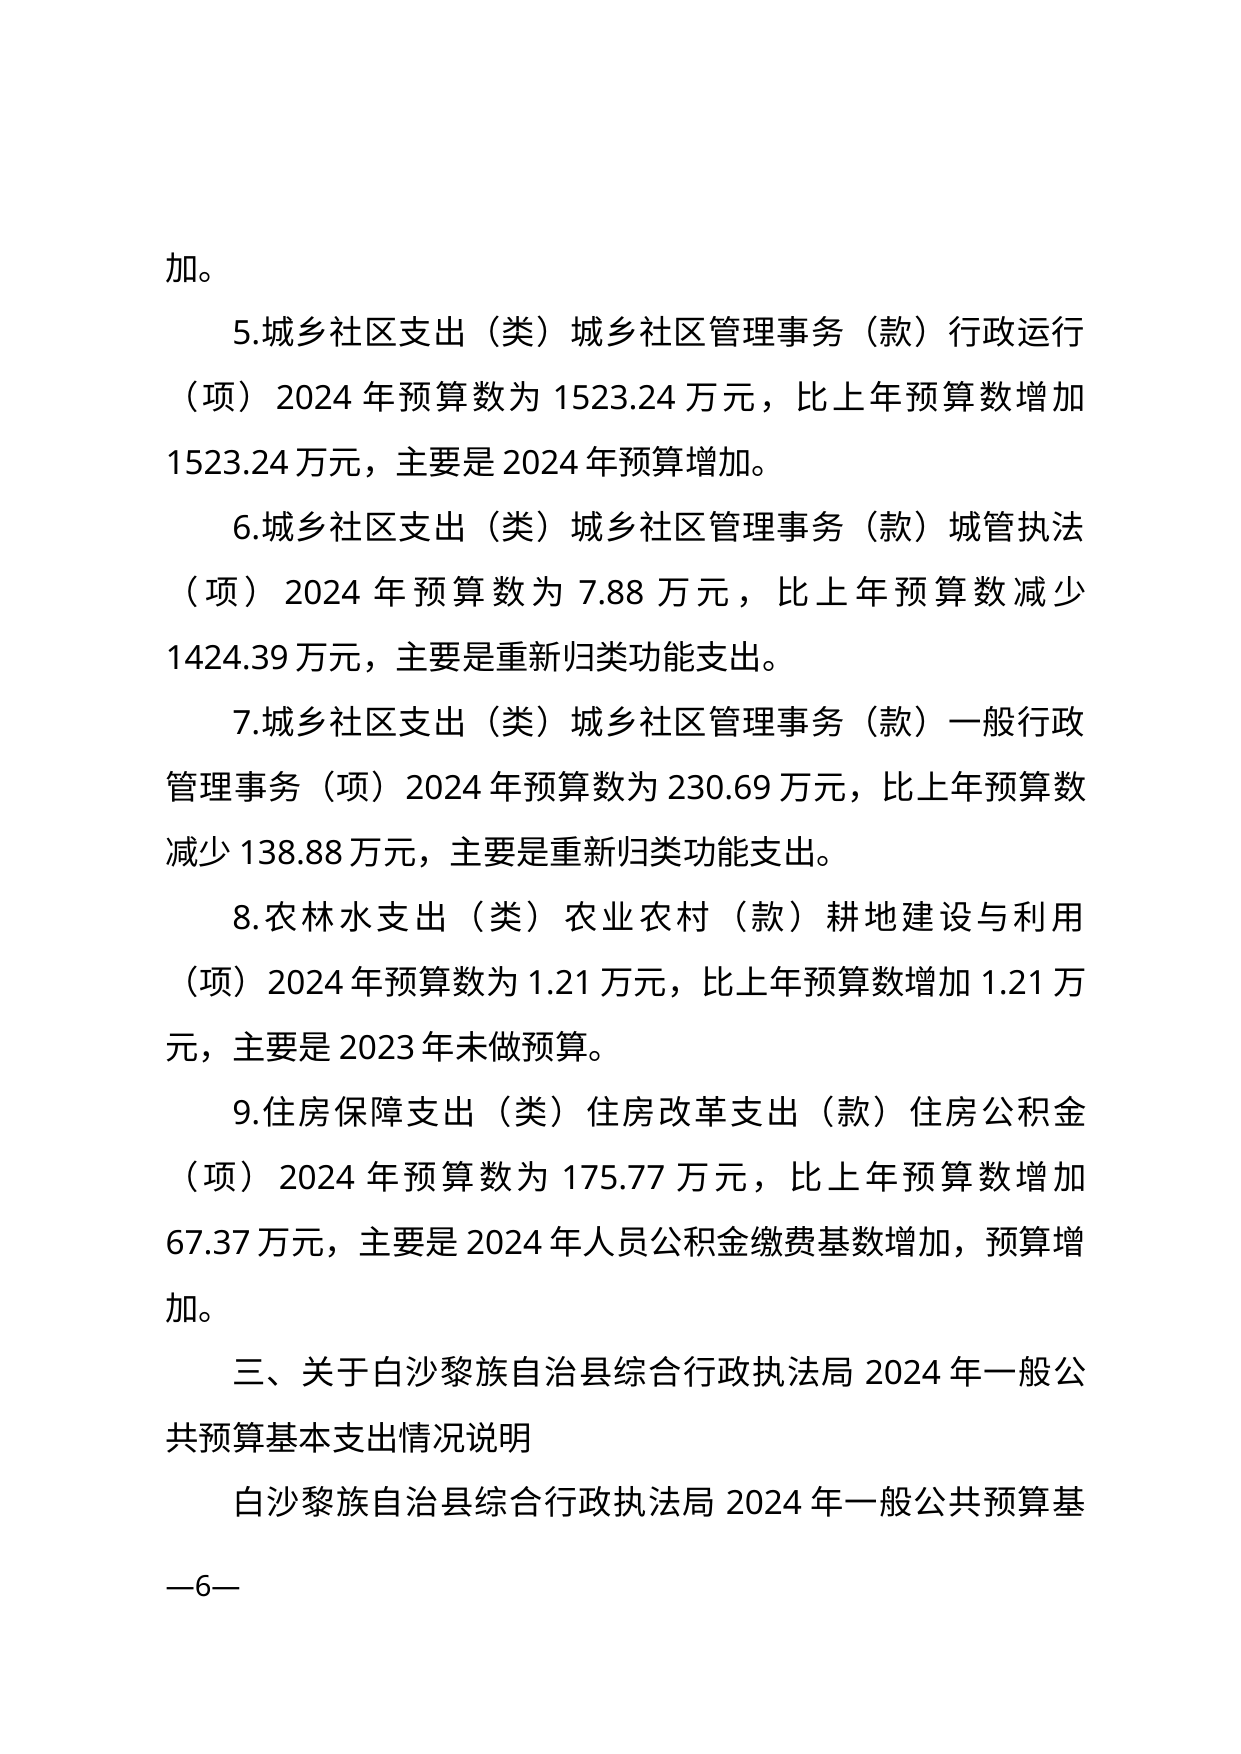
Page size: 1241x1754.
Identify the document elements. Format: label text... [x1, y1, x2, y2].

text 5.城乡社区支出（类）城乡社区管理事务（款）行政运行（项）2024年预算数为1523.24万元，比上年预算数增加1523.24万元，主要是2024年预算增加。 [165, 298, 1087, 493]
text 8.农林水支出（类）农业农村（款）耕地建设与利用（项）2024年预算数为1.21万元，比上年预算数增加1.21万元，主要是2023年未做预算。 [165, 883, 1087, 1078]
text 9.住房保障支出（类）住房改革支出（款）住房公积金（项）2024年预算数为175.77万元，比上年预算数增加67.37万元，主要是2024年人员公积金缴费基数增加，预算增加。 [165, 1078, 1087, 1338]
text 7.城乡社区支出（类）城乡社区管理事务（款）一般行政管理事务（项）2024年预算数为230.69万元，比上年预算数减少138.88万元，主要是重新归类功能支出。 [165, 688, 1087, 883]
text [165, 1468, 1087, 1533]
text 三、关于白沙黎族自治县综合行政执法局2024年一般公共预算基本支出情况说明 [165, 1338, 1087, 1468]
text 6.城乡社区支出（类）城乡社区管理事务（款）城管执法（项）2024年预算数为7.88万元，比上年预算数减少1424.39万元，主要是重新归类功能支出。 [165, 493, 1087, 688]
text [165, 233, 1087, 298]
